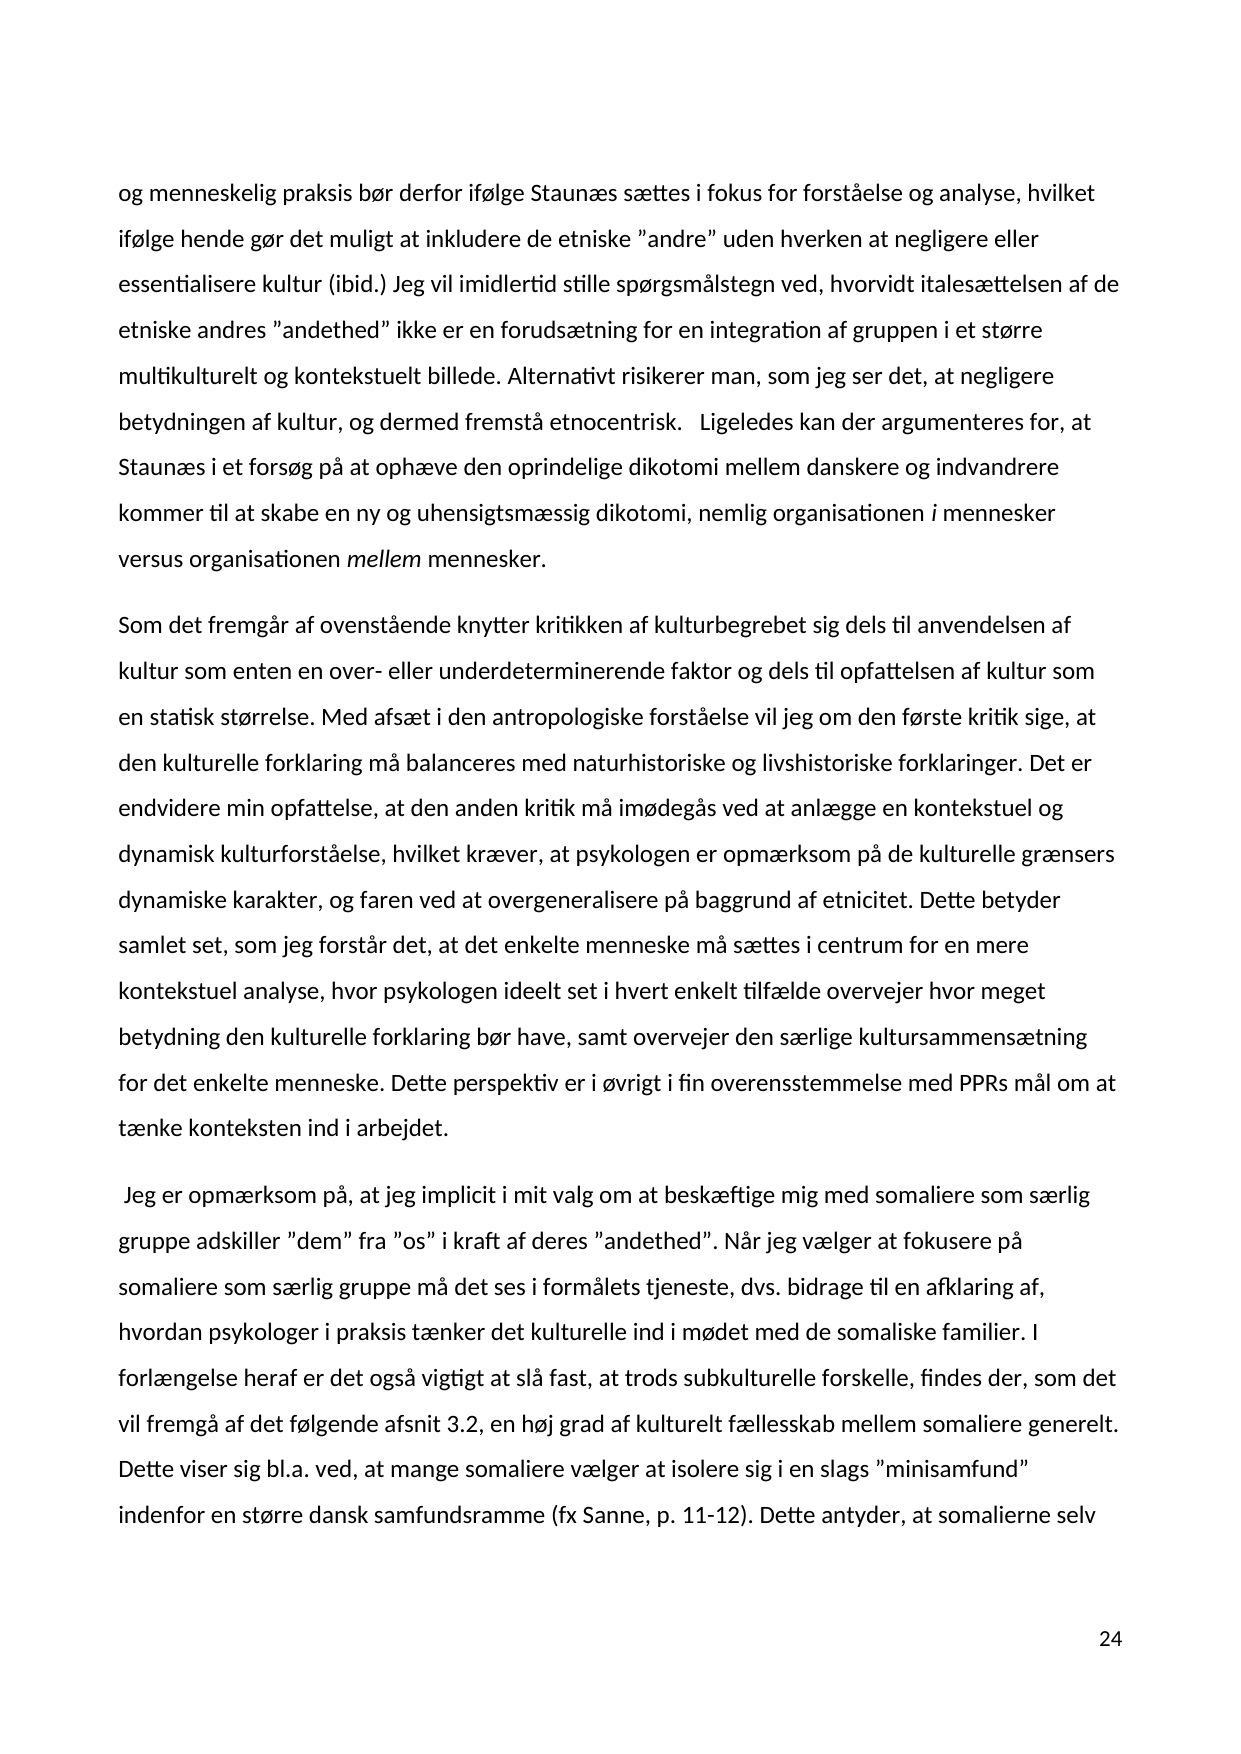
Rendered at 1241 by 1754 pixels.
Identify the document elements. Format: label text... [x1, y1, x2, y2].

text Som det fremgår af ovenstående knytter kritikken af kulturbegrebet sig dels til anvendelsen af kultur som enten en over- eller underdeterminerende faktor og dels til opfattelsen af kultur som en statisk størrelse. Med afsæt i den antropologiske forståelse vil jeg om den første kritik sige, at den kulturelle forklaring må balanceres med naturhistoriske og livshistoriske forklaringer. Det er endvidere min opfattelse, at den anden kritik må imødegås ved at anlægge en kontekstuel og dynamisk kulturforståelse, hvilket kræver, at psykologen er opmærksom på de kulturelle grænsers dynamiske karakter, og faren ved at overgeneralisere på baggrund af etnicitet. Dette betyder samlet set, som jeg forstår det, at det enkelte menneske må sættes i centrum for en mere kontekstuel analyse, hvor psykologen ideelt set i hvert enkelt tilfælde overvejer hvor meget betydning den kulturelle forklaring bør have, samt overvejer den særlige kultursammensætning for det enkelte menneske. Dette perspektiv er i øvrigt i fin overensstemmelse med PPRs mål om at tænke konteksten ind i arbejdet. [118, 609, 1122, 1143]
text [118, 1179, 1122, 1530]
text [118, 177, 1122, 573]
